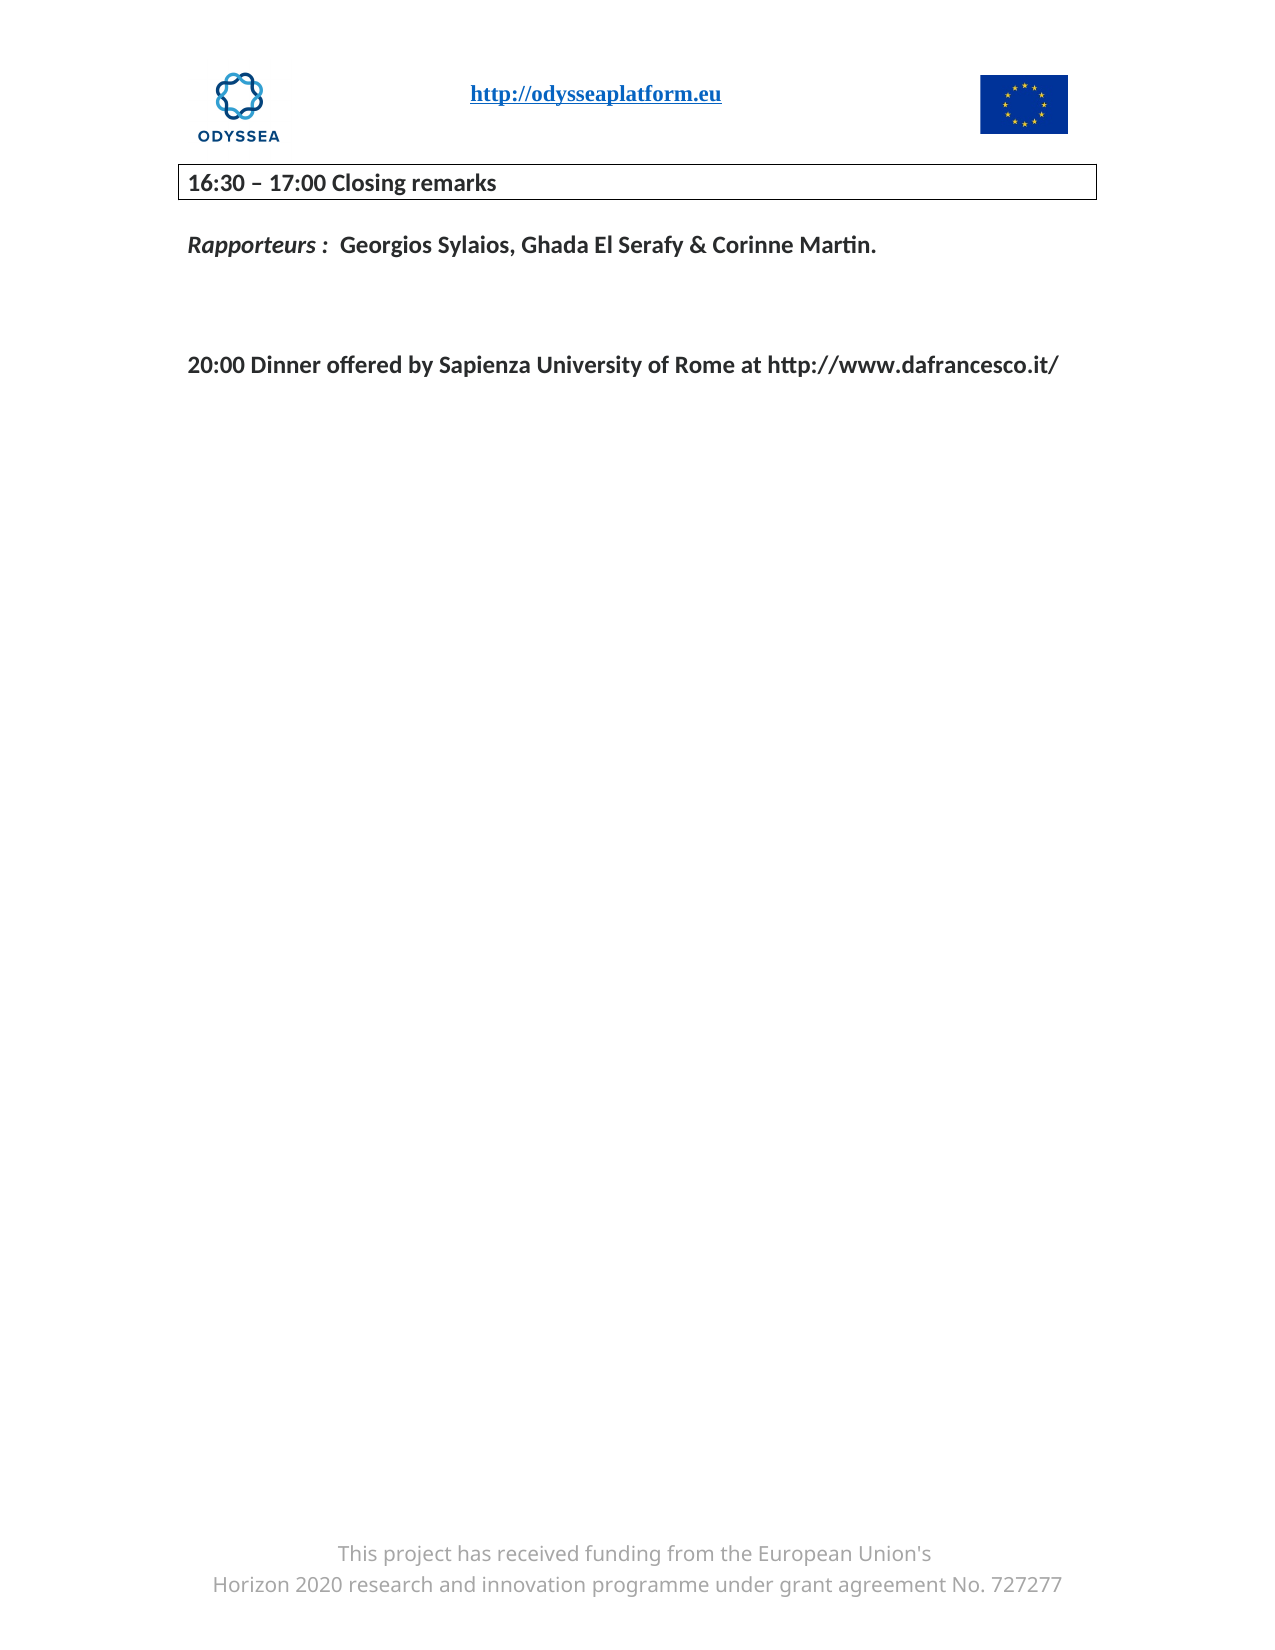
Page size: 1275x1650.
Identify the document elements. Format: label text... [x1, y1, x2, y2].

picture [980, 75, 1068, 134]
text Rapporteurs : Georgios Sylaios, Ghada El Serafy & Corinne Martin. [187, 229, 1087, 260]
text 16:30 – 17:00 Closing remarks [179, 165, 1096, 199]
text 20:00 Dinner offered by Sapienza University of Rome at http://www.dafrancesco.it/ [187, 349, 1087, 379]
picture [187, 59, 292, 164]
